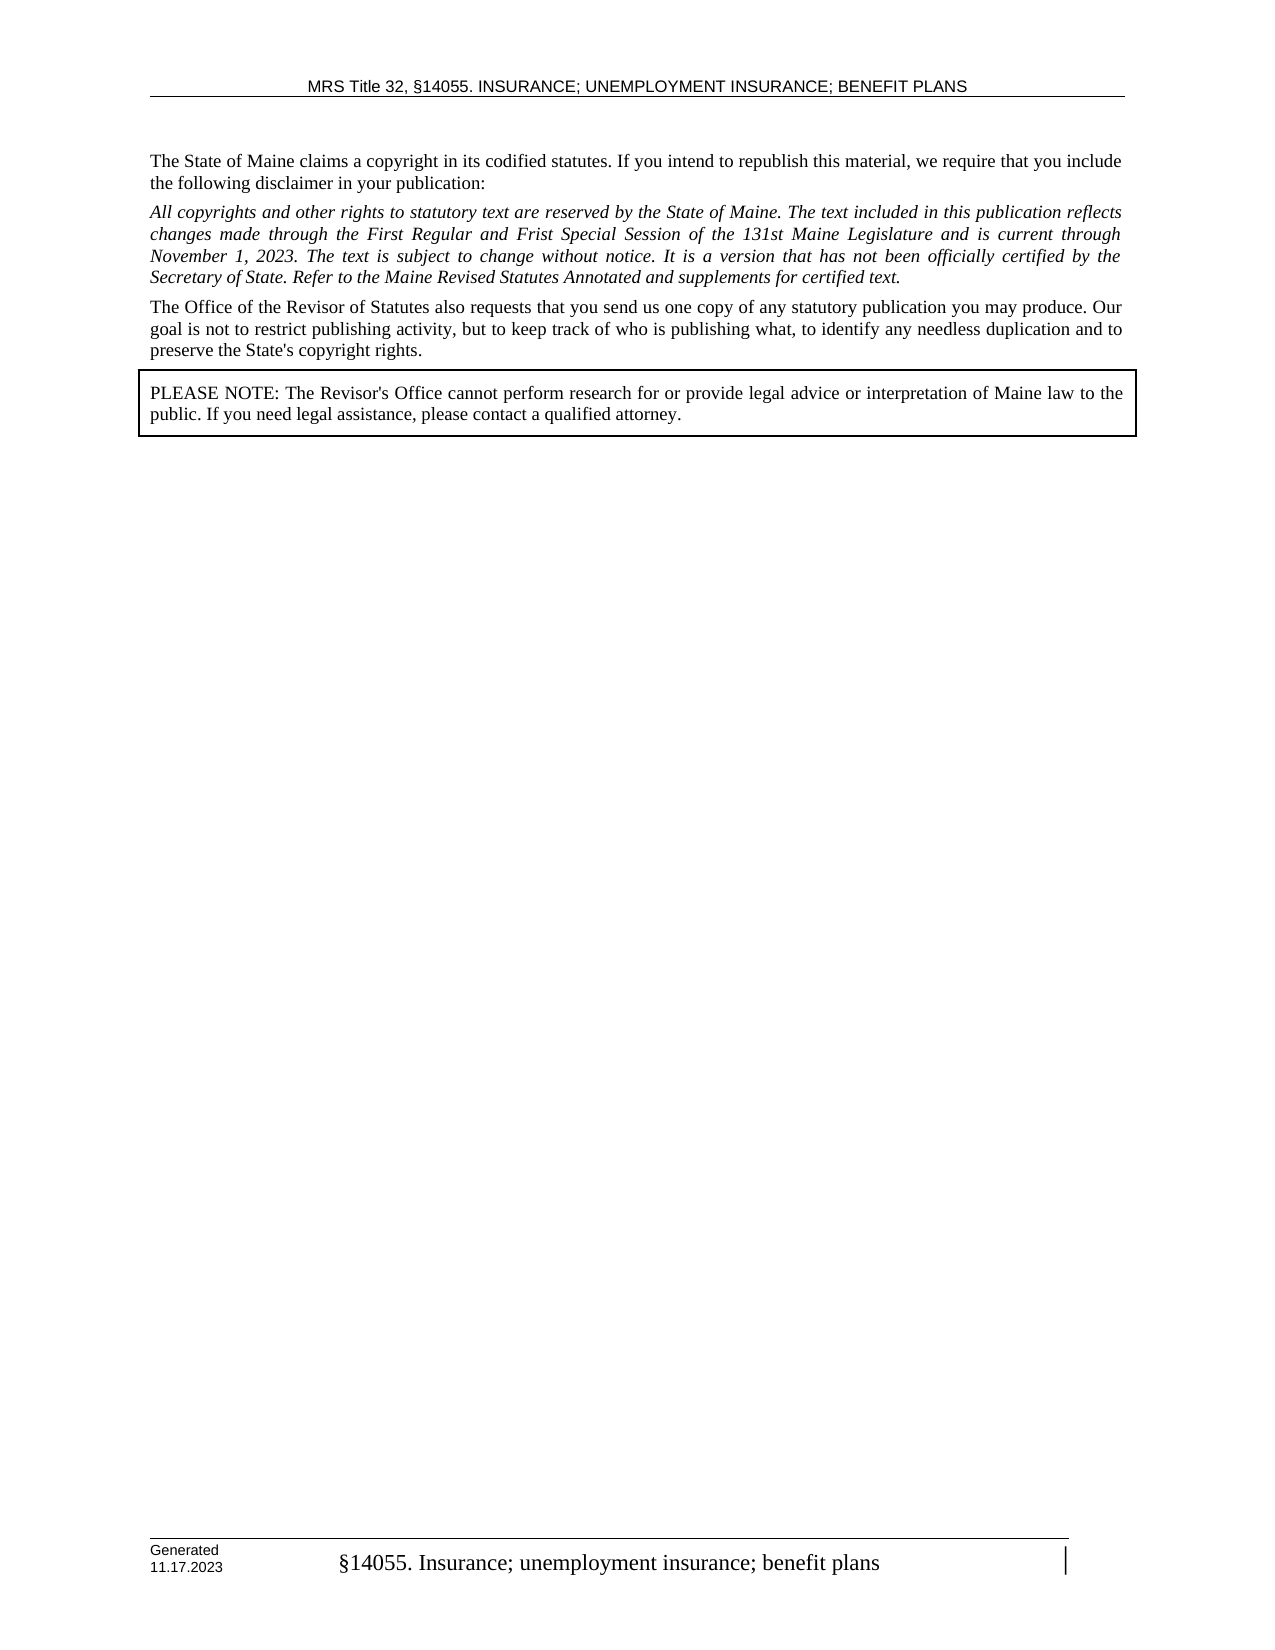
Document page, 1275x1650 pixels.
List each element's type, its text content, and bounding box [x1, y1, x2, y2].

text The Office of the Revisor of Statutes also requests that you send us one copy of any statutory publication you may produce. Our goal is not to restrict publishing activity, but to keep track of who is publishing what, to identify any needless duplication and to preserve the State's copyright rights. [150, 296, 1125, 361]
text The State of Maine claims a copyright in its codified statutes. If you intend to republish this material, we require that you include the following disclaimer in your publication: [150, 150, 1125, 193]
text All copyrights and other rights to statutory text are reserved by the State of Maine. The text included in this publication reflects changes made through the First Regular and Frist Special Session of the 131st Maine Legislature and is current through November 1, 2023 . The text is subject to change without notice. It is a version that has not been officially certified by the Secretary of State. Refer to the Maine Revised Statutes Annotated and supplements for certified text. [150, 201, 1125, 288]
text PLEASE NOTE: The Revisor's Office cannot perform research for or provide legal advice or interpretation of Maine law to the public. If you need legal assistance, please contact a qualified attorney. [140, 371, 1135, 435]
